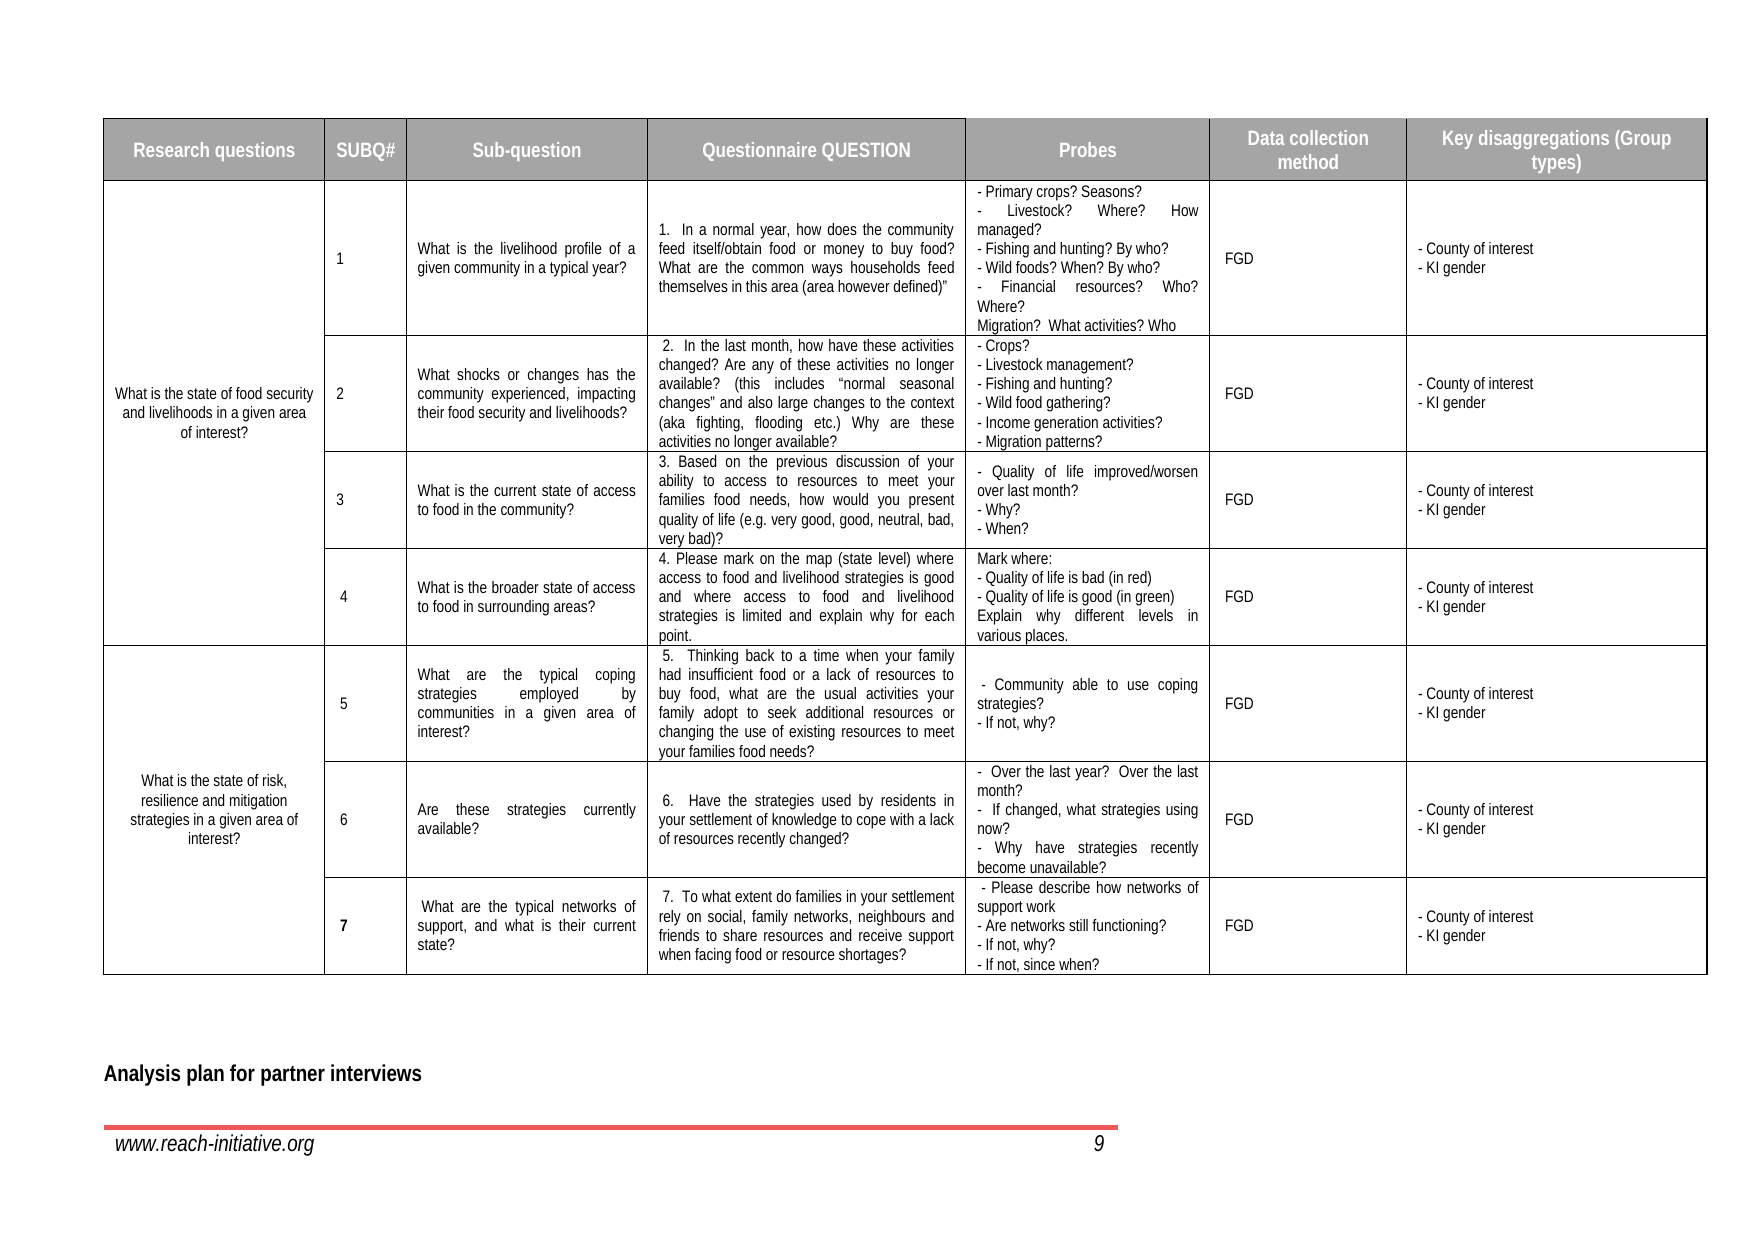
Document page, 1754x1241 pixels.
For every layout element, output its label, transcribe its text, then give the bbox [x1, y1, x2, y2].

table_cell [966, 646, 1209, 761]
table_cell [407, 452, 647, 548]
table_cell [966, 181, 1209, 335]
text Analysis plan for partner interviews [103, 1030, 1606, 1086]
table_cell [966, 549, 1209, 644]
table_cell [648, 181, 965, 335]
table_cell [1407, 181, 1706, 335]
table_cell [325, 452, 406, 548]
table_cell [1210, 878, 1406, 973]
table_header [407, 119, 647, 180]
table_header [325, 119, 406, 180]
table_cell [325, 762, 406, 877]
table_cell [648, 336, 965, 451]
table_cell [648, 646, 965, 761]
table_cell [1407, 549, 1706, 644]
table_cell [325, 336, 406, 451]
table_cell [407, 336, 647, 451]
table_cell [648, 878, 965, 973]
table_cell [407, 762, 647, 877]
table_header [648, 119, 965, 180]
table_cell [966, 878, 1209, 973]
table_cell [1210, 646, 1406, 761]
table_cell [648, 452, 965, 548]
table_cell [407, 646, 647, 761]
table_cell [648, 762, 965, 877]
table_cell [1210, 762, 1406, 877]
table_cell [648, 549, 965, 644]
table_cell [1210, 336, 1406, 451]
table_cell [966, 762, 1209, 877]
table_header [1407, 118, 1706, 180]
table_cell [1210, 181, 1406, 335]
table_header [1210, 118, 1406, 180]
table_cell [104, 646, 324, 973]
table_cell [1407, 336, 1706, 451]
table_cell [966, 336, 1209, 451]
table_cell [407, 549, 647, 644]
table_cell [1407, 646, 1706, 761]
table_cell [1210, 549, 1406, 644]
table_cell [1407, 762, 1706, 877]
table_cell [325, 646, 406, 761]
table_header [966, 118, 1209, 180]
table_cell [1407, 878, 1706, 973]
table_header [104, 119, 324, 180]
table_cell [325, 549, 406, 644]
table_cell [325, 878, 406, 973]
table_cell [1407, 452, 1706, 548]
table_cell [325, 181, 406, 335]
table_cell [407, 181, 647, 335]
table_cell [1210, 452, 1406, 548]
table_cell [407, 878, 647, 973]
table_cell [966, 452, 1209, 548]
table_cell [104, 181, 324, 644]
